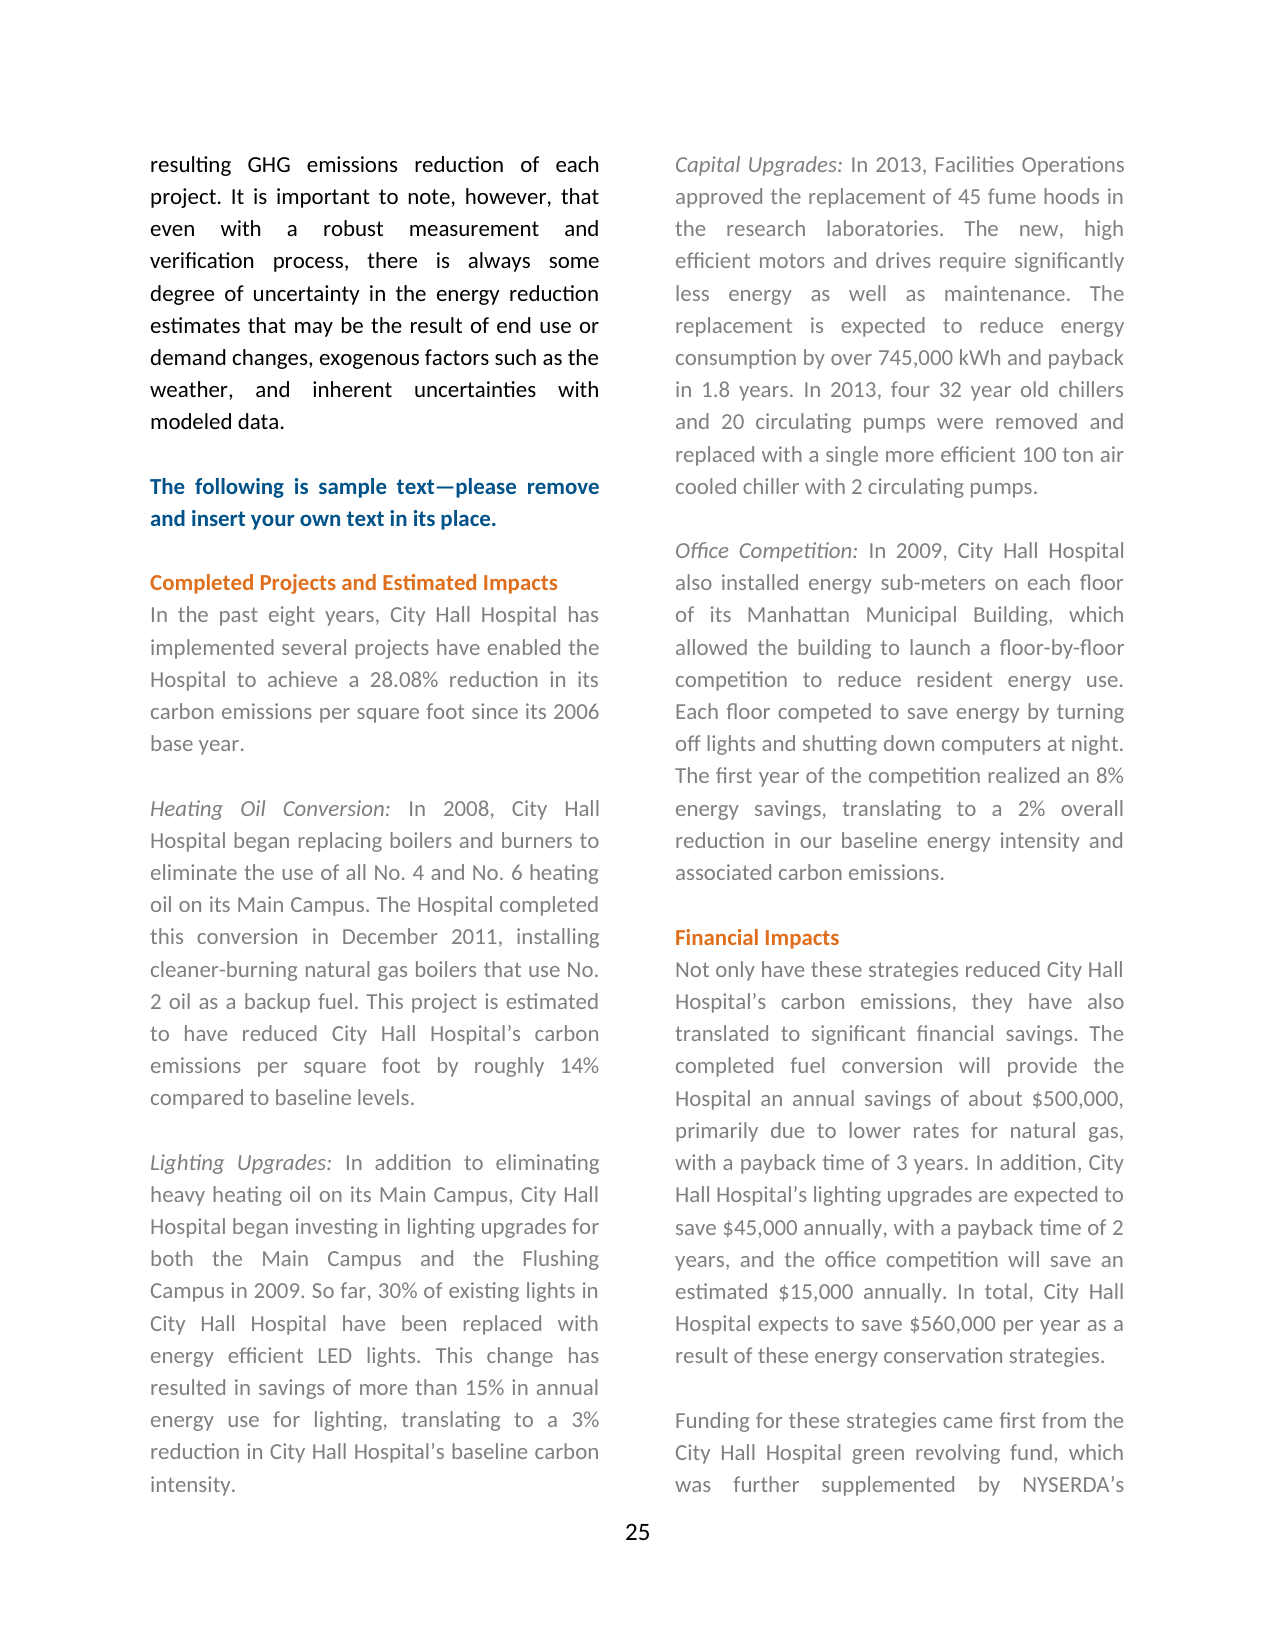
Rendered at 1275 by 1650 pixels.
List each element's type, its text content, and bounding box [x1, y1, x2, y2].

text Not only have these strategies reduced City Hall Hospital’s carbon emissions, they have also translated to significant financial savings. The completed fuel conversion will provide the Hospital an annual savings of about $500,000, primarily due to lower rates for natural gas, with a payback time of 3 years. In addition, City Hall Hospital’s lighting upgrades are expected to save $45,000 annually, with a payback time of 2 years, and the office competition will save an estimated $15,000 annually. In total, City Hall Hospital expects to save $560,000 per year as a result of these energy conservation strategies. [675, 955, 1125, 1369]
text Office Competition: In 2009, City Hall Hospital also installed energy sub-meters on each floor of its Manhattan Municipal Building, which allowed the building to launch a floor-by-floor competition to reduce resident energy use. Each floor competed to save energy by turning off lights and shutting down computers at night. The first year of the competition realized an 8% energy savings, translating to a 2% overall reduction in our baseline energy intensity and associated carbon emissions. [675, 536, 1125, 886]
text Financial Impacts [675, 923, 1125, 951]
text Heating Oil Conversion: In 2008, City Hall Hospital began replacing boilers and burners to eliminate the use of all No. 4 and No. 6 heating oil on its Main Campus. The Hospital completed this conversion in December 2011, installing cleaner-burning natural gas boilers that use No. 2 oil as a backup fuel. This project is estimated to have reduced City Hall Hospital’s carbon emissions per square foot by roughly 14% compared to baseline levels. [150, 794, 600, 1111]
text Lighting Upgrades: In addition to eliminating heavy heating oil on its Main Campus, City Hall Hospital began investing in lighting upgrades for both the Main Campus and the Flushing Campus in 2009. So far, 30% of existing lights in City Hall Hospital have been replaced with energy efficient LED lights. This change has resulted in savings of more than 15% in annual energy use for lighting, translating to a 3% reduction in City Hall Hospital’s baseline carbon intensity. [150, 1148, 600, 1498]
text In the past eight years, City Hall Hospital has implemented several projects have enabled the Hospital to achieve a 28.08% reduction in its carbon emissions per square foot since its 2006 base year. [150, 601, 600, 757]
text The following is sample text—please remove and insert your own text in its place. [150, 472, 600, 532]
text Completed Projects and Estimated Impacts [150, 568, 600, 596]
text Capital Upgrades: In 2013, Facilities Operations approved the replacement of 45 fume hoods in the research laboratories. The new, high efficient motors and drives require significantly less energy as well as maintenance. The replacement is expected to reduce energy consumption by over 745,000 kWh and payback in 1.8 years. In 2013, four 32 year old chillers and 20 circulating pumps were removed and replaced with a single more efficient 100 ton air cooled chiller with 2 circulating pumps. [675, 150, 1125, 500]
